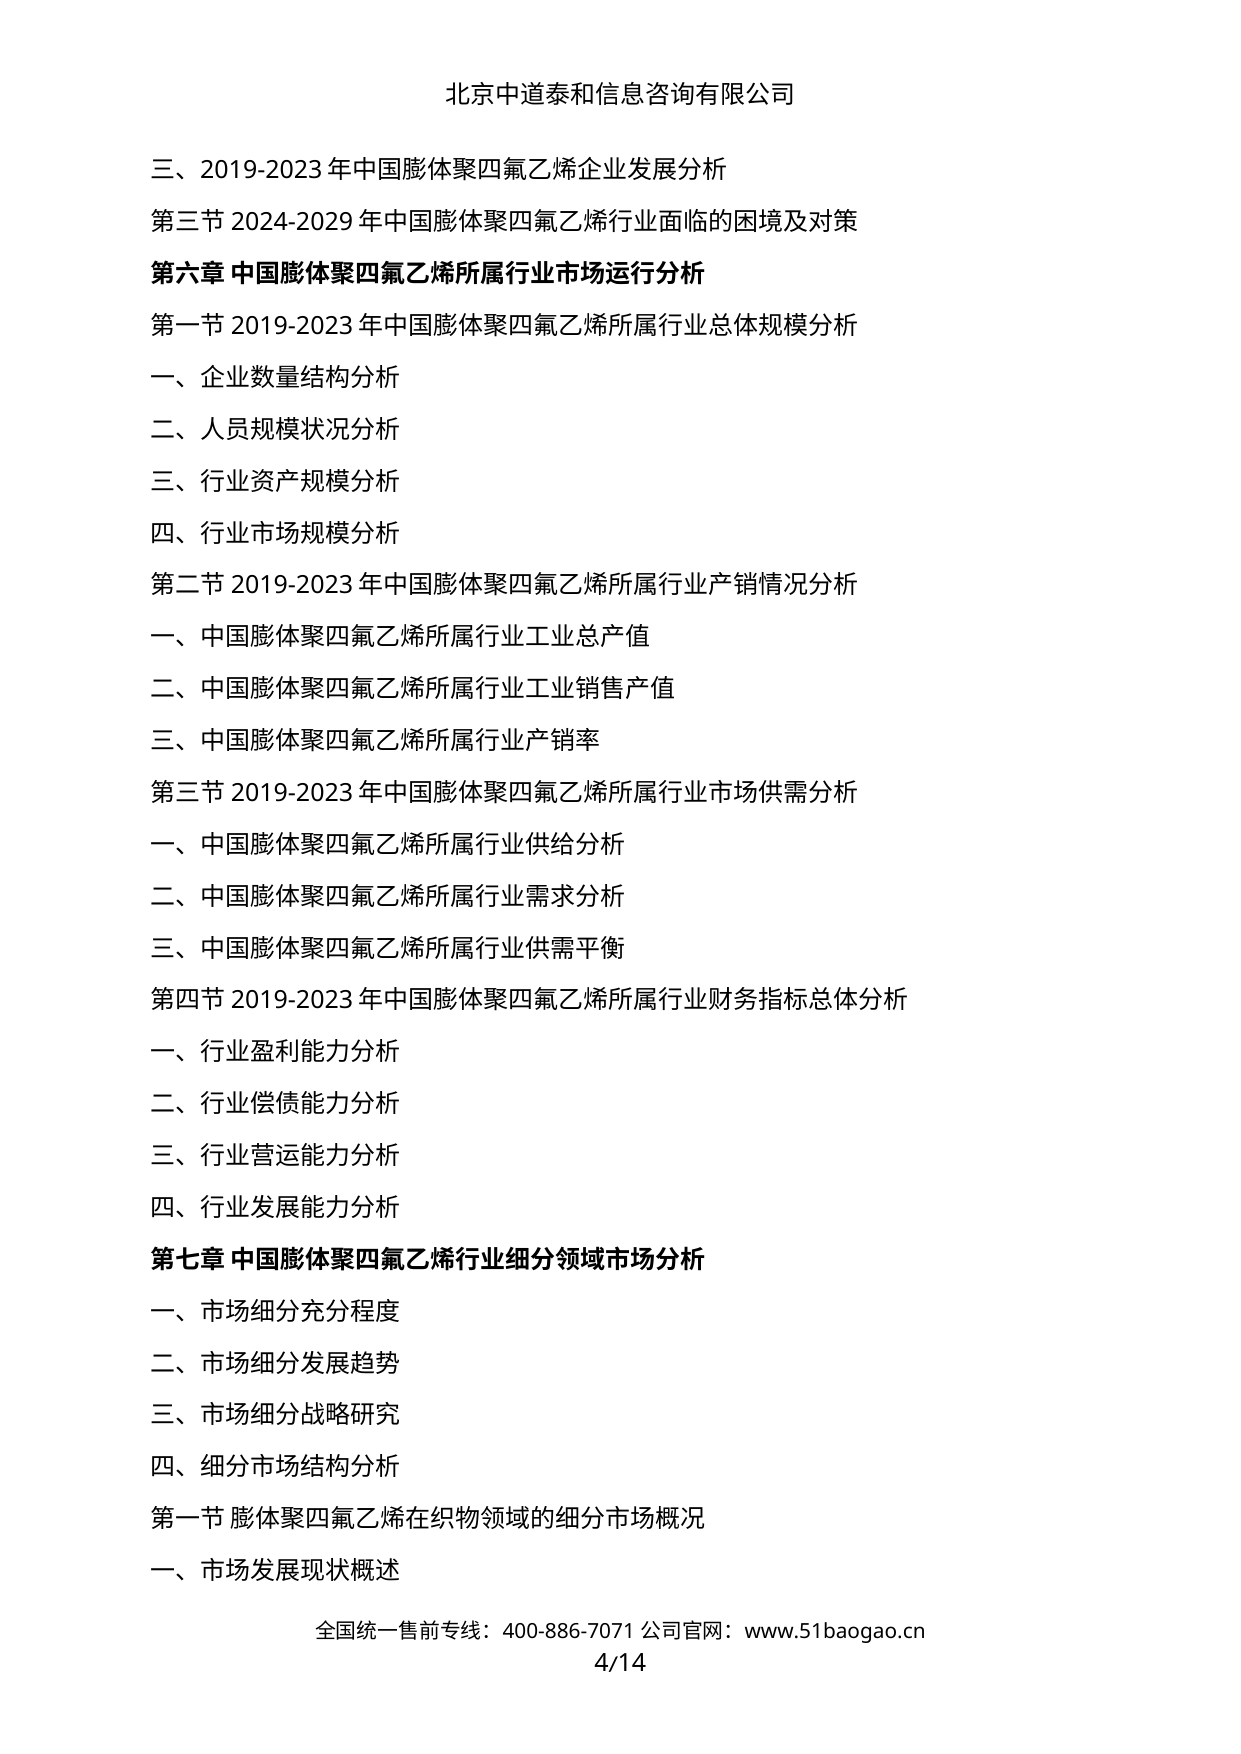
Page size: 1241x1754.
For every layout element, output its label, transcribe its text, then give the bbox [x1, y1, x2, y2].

text 一、企业数量结构分析 [150, 357, 1090, 394]
text 四、行业市场规模分析 [150, 513, 1090, 549]
text 三、行业营运能力分析 [150, 1136, 1090, 1172]
text 二、中国膨体聚四氟乙烯所属行业需求分析 [150, 876, 1090, 912]
text 第三节 2019-2023年中国膨体聚四氟乙烯所属行业市场供需分析 [150, 772, 1090, 809]
text 三、2019-2023年中国膨体聚四氟乙烯企业发展分析 [150, 150, 1090, 186]
text 二、人员规模状况分析 [150, 409, 1090, 446]
text 第七章 中国膨体聚四氟乙烯行业细分领域市场分析 [150, 1239, 1090, 1276]
text 三、行业资产规模分析 [150, 461, 1090, 497]
text 第一节 2019-2023年中国膨体聚四氟乙烯所属行业总体规模分析 [150, 306, 1090, 342]
text 二、市场细分发展趋势 [150, 1343, 1090, 1379]
text 一、行业盈利能力分析 [150, 1032, 1090, 1068]
text 一、中国膨体聚四氟乙烯所属行业供给分析 [150, 824, 1090, 861]
text 三、中国膨体聚四氟乙烯所属行业供需平衡 [150, 928, 1090, 964]
text 二、中国膨体聚四氟乙烯所属行业工业销售产值 [150, 669, 1090, 705]
text 第四节 2019-2023年中国膨体聚四氟乙烯所属行业财务指标总体分析 [150, 980, 1090, 1016]
text 三、市场细分战略研究 [150, 1395, 1090, 1431]
text 第三节 2024-2029年中国膨体聚四氟乙烯行业面临的困境及对策 [150, 202, 1090, 238]
text 一、市场细分充分程度 [150, 1291, 1090, 1327]
text 第二节 2019-2023年中国膨体聚四氟乙烯所属行业产销情况分析 [150, 565, 1090, 601]
text 一、市场发展现状概述 [150, 1551, 1090, 1587]
text 三、中国膨体聚四氟乙烯所属行业产销率 [150, 721, 1090, 757]
text 四、细分市场结构分析 [150, 1447, 1090, 1483]
text 二、行业偿债能力分析 [150, 1084, 1090, 1120]
text 第一节 膨体聚四氟乙烯在织物领域的细分市场概况 [150, 1499, 1090, 1535]
text 一、中国膨体聚四氟乙烯所属行业工业总产值 [150, 617, 1090, 653]
text 第六章 中国膨体聚四氟乙烯所属行业市场运行分析 [150, 254, 1090, 290]
text 四、行业发展能力分析 [150, 1187, 1090, 1224]
